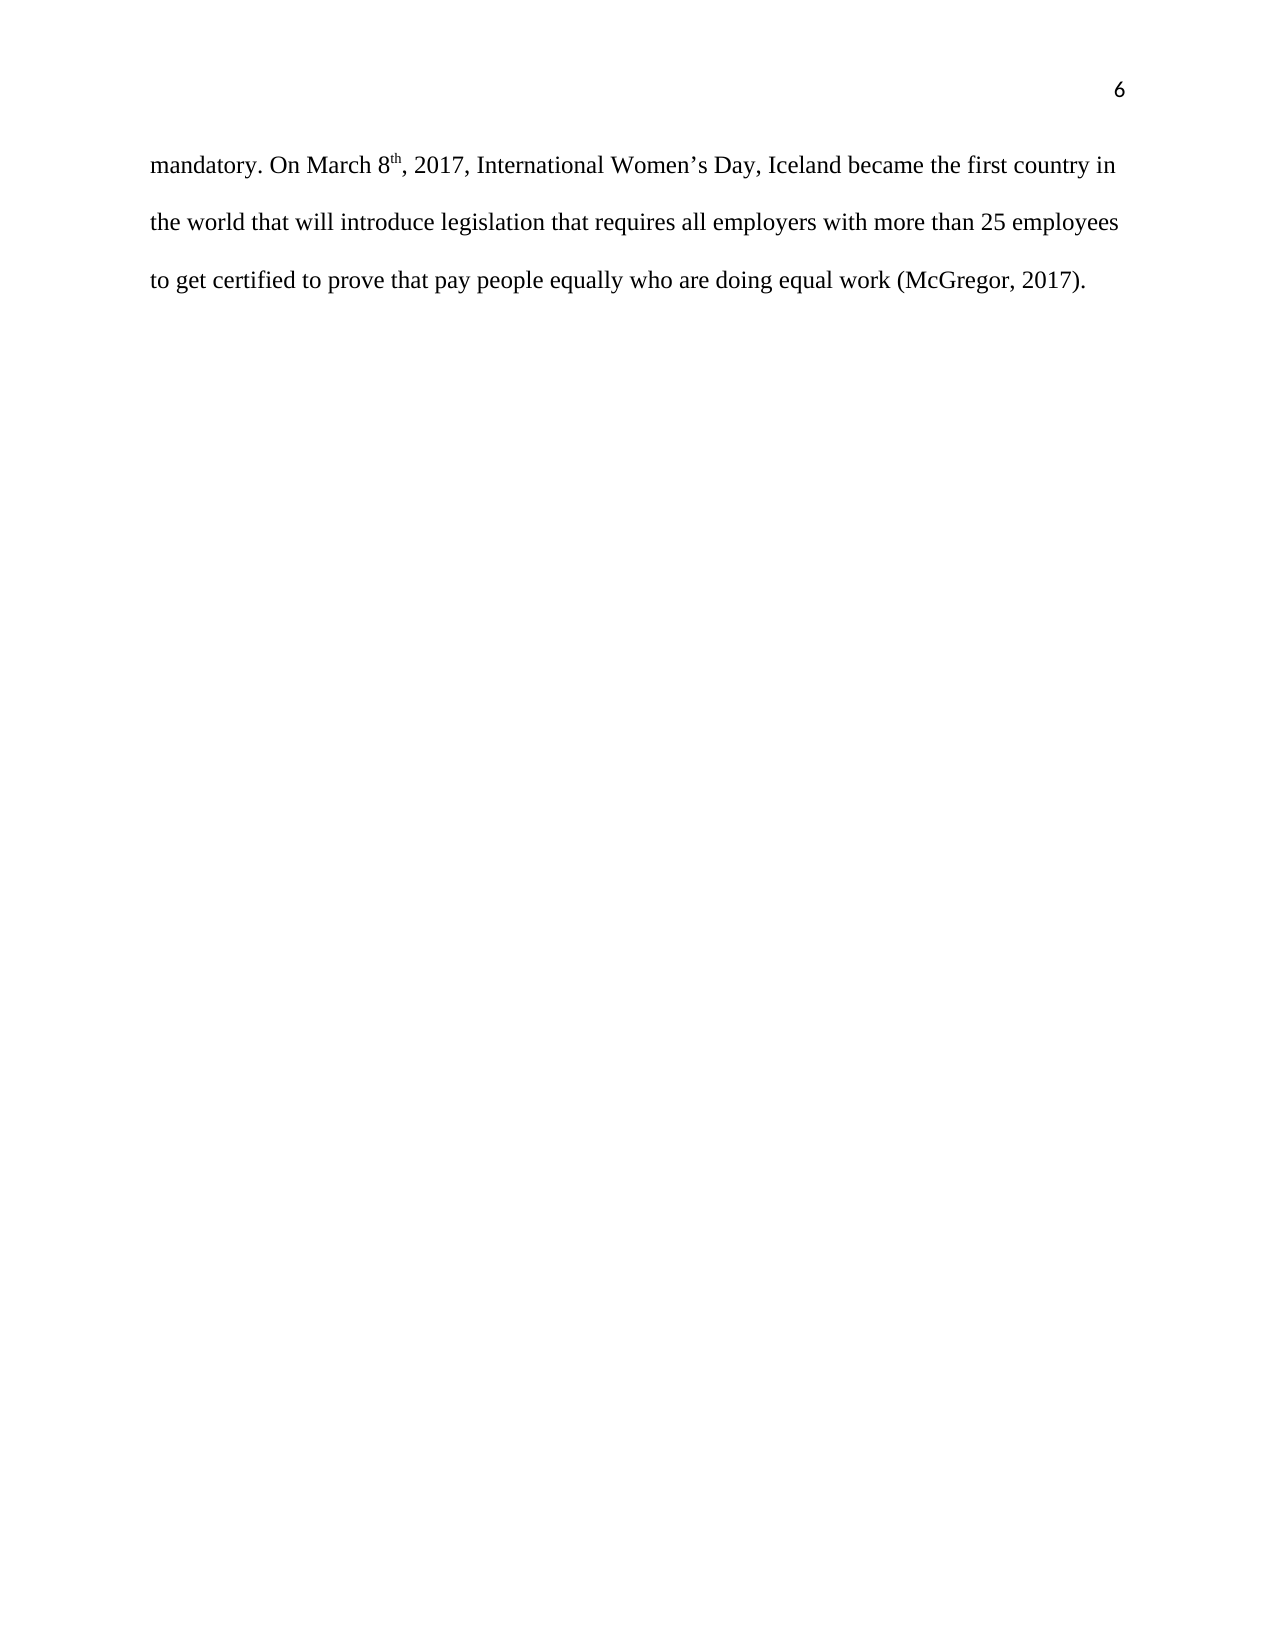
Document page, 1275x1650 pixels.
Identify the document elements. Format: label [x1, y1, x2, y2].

text [150, 150, 1125, 294]
